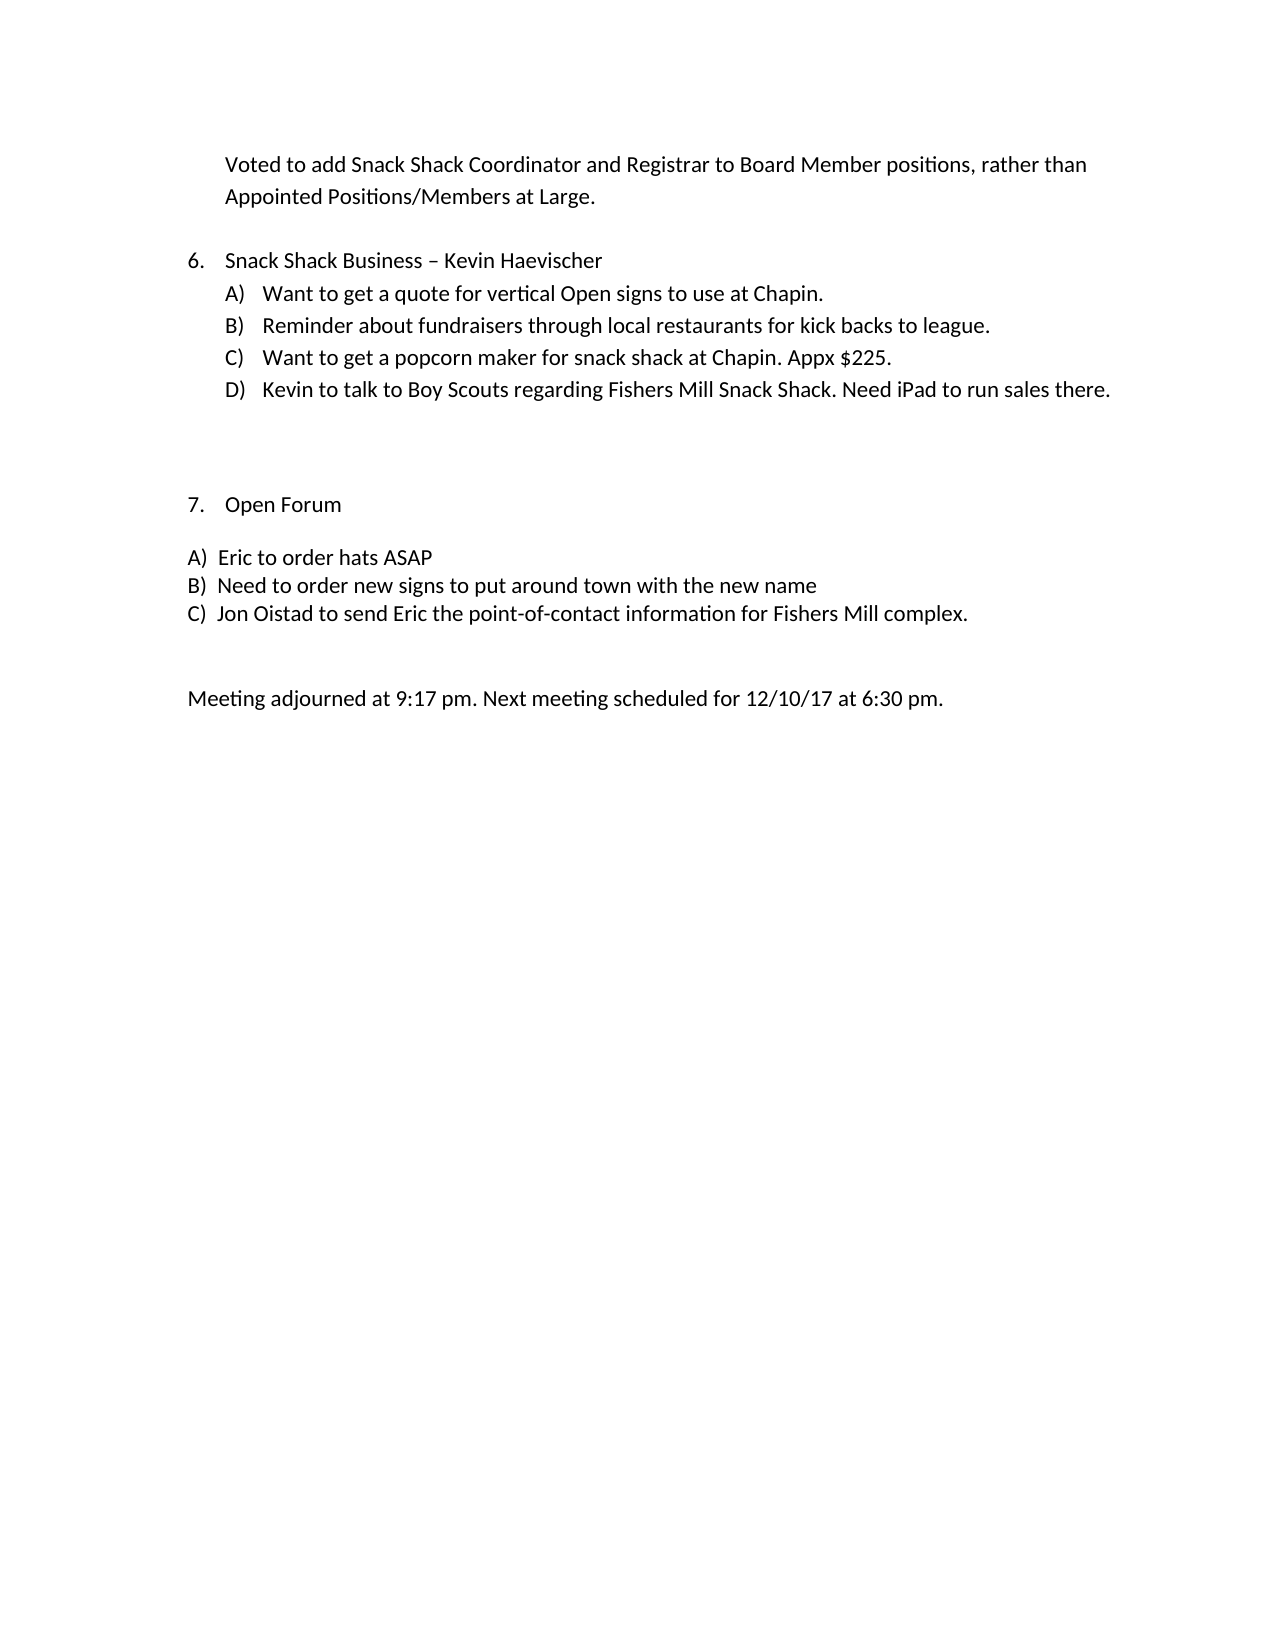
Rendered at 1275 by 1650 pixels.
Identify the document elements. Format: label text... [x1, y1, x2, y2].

text A) Eric to order hats ASAP [187, 543, 1125, 571]
list Kevin to talk to Boy Scouts regarding Fishers Mill Snack Shack. Need iPad to run sales there. [225, 375, 1125, 403]
list Want to get a popcorn maker for snack shack at Chapin. Appx $225. [225, 343, 1125, 371]
text B) Need to order new signs to put around town with the new name [187, 571, 1125, 599]
list Snack Shack Business – Kevin Haevischer [187, 247, 1125, 274]
list Voted to add Snack Shack Coordinator and Registrar to Board Member positions, rather than Appointed Positions/Members at Large. [225, 150, 1125, 210]
text C) Jon Oistad to send Eric the point-of-contact information for Fishers Mill complex. [187, 599, 1125, 627]
list Meeting adjourned at 9:17 pm. Next meeting scheduled for 12/10/17 at 6:30 pm. [187, 684, 1125, 712]
list Open Forum [187, 490, 1125, 518]
list Reminder about fundraisers through local restaurants for kick backs to league. [225, 311, 1125, 339]
list Want to get a quote for vertical Open signs to use at Chapin. [225, 279, 1125, 307]
